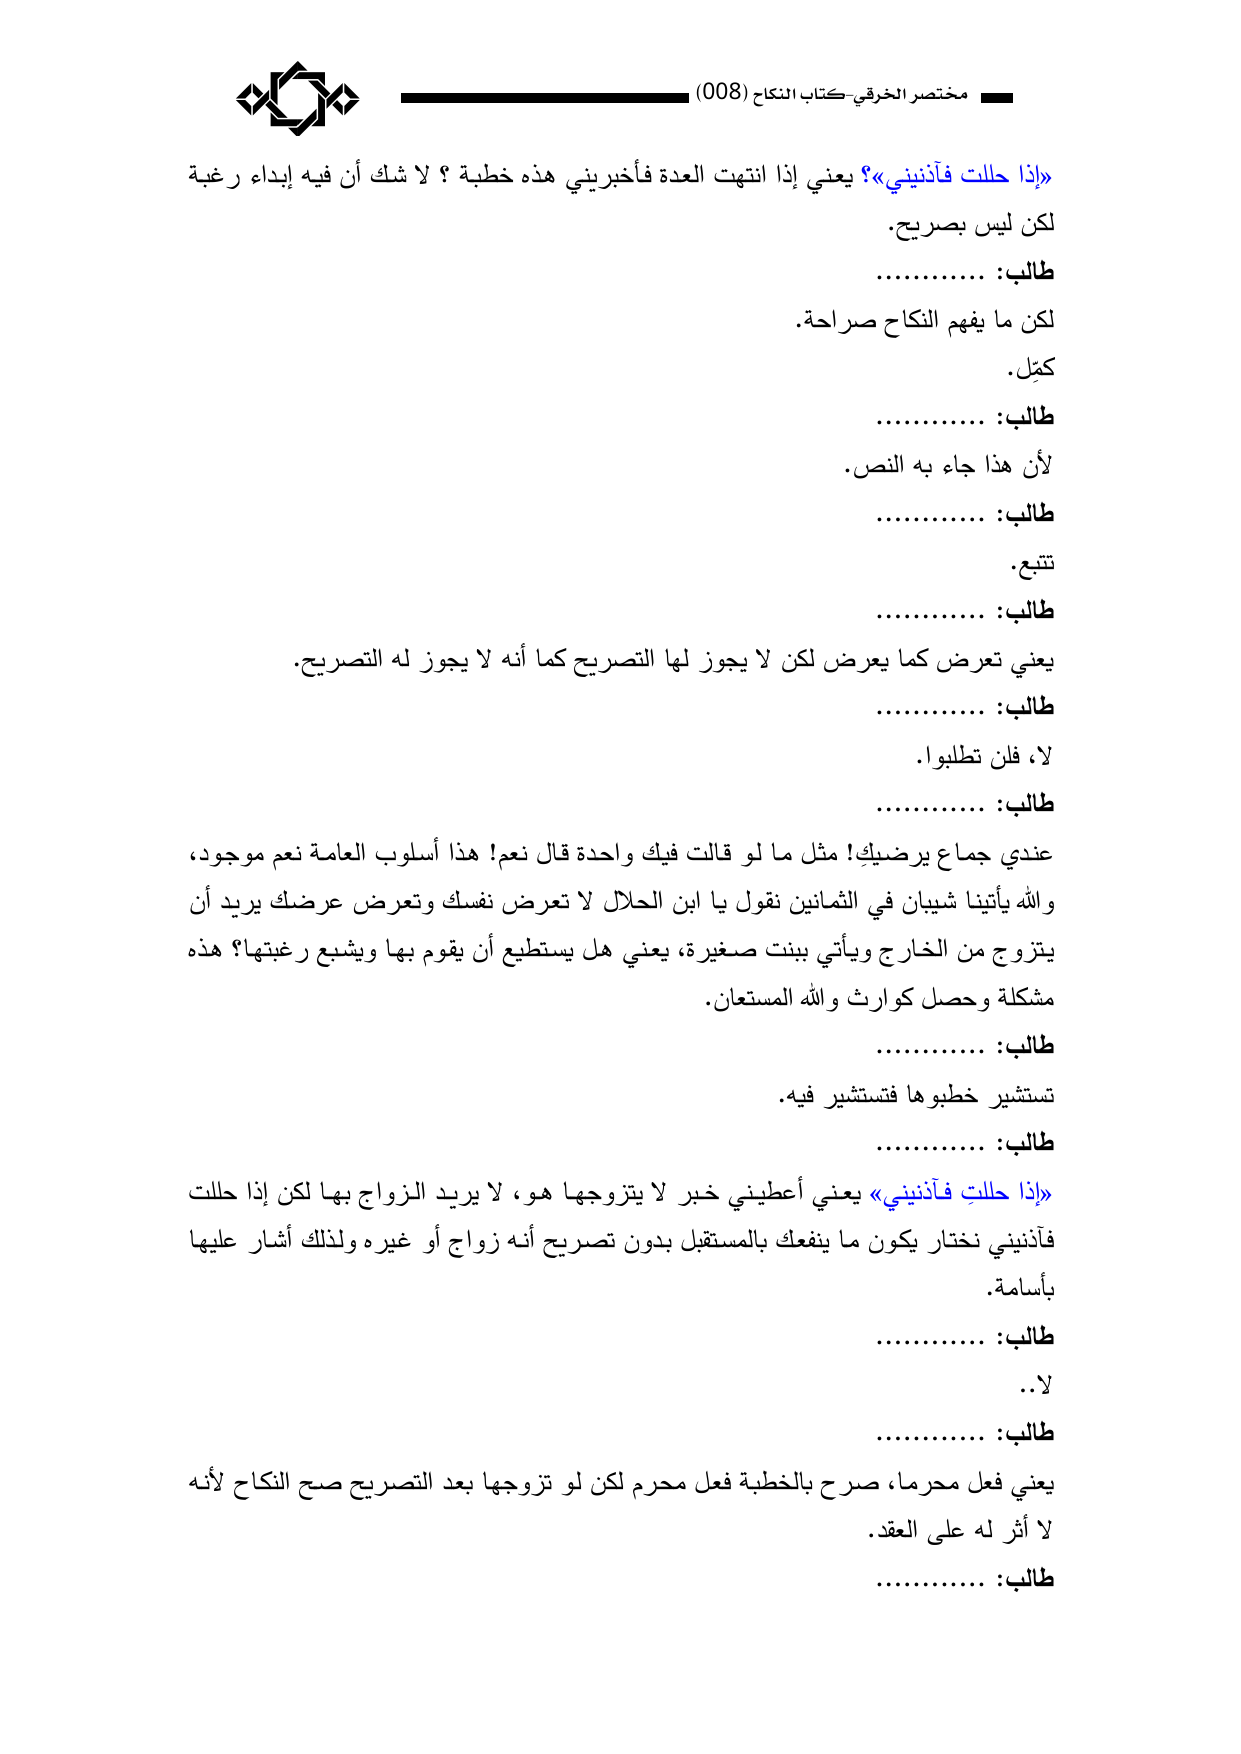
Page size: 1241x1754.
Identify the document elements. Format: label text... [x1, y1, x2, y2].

text طالب: ............ [187, 1118, 1053, 1167]
text كمِّل. [187, 343, 1053, 392]
text طالب: ............ [187, 1021, 1053, 1070]
text طالب: ............ [187, 682, 1053, 731]
text طالب: ............ [187, 489, 1053, 537]
text «إذا حللتِ فآذنيني» يعني أعطيني خبر لا يتزوجها هو، لا يريد الزواج بها لكن إذا حللت فآذنيني نختار يكون ما ينفعك بالمستقبل بدون تصريح أنه زواج أو غيره ولذلك أشار عليها بأسامة. [187, 1167, 1053, 1312]
text طالب: ............ [187, 1554, 1053, 1602]
text لأن هذا جاء به النص. [187, 440, 1053, 489]
text عندي جماع يرضيكِ! مثل ما لو قالت فيك واحدة قال نعم! هذا أسلوب العامة نعم موجود، والله يأتينا شيبان في الثمانين نقول يا ابن الحلال لا تعرض نفسك وتعرض عرضك يريد أن يتزوج من الخارج ويأتي ببنت صغيرة، يعني هل يستطيع أن يقوم بها ويشبع رغبتها؟ هذه مشكلة وحصل كوارث والله المستعان. [187, 828, 1053, 1021]
text طالب: ............ [187, 1408, 1053, 1457]
text طالب: ............ [187, 586, 1053, 634]
text طالب: ............ [187, 779, 1053, 828]
text لا، فلن تطلبوا. [187, 731, 1053, 779]
text تتبع. [187, 537, 1053, 586]
text طالب: ............ [187, 247, 1053, 295]
text لكن ما يفهم النكاح صراحة. [187, 295, 1053, 343]
text تستشير خطبوها فتستشير فيه. [187, 1070, 1053, 1118]
text طالب: ............ [187, 1312, 1053, 1360]
text لا.. [187, 1360, 1053, 1408]
text يعني فعل محرما، صرح بالخطبة فعل محرم لكن لو تزوجها بعد التصريح صح النكاح لأنه لا أثر له على العقد. [187, 1457, 1053, 1554]
text «إذا حللت فآذنيني»؟ يعني إذا انتهت العدة فأخبريني هذه خطبة ؟ لا شك أن فيه إبداء رغبة لكن ليس بصريح. [187, 150, 1053, 247]
text يعني تعرض كما يعرض لكن لا يجوز لها التصريح كما أنه لا يجوز له التصريح. [187, 634, 1053, 682]
text طالب: ............ [187, 392, 1053, 440]
